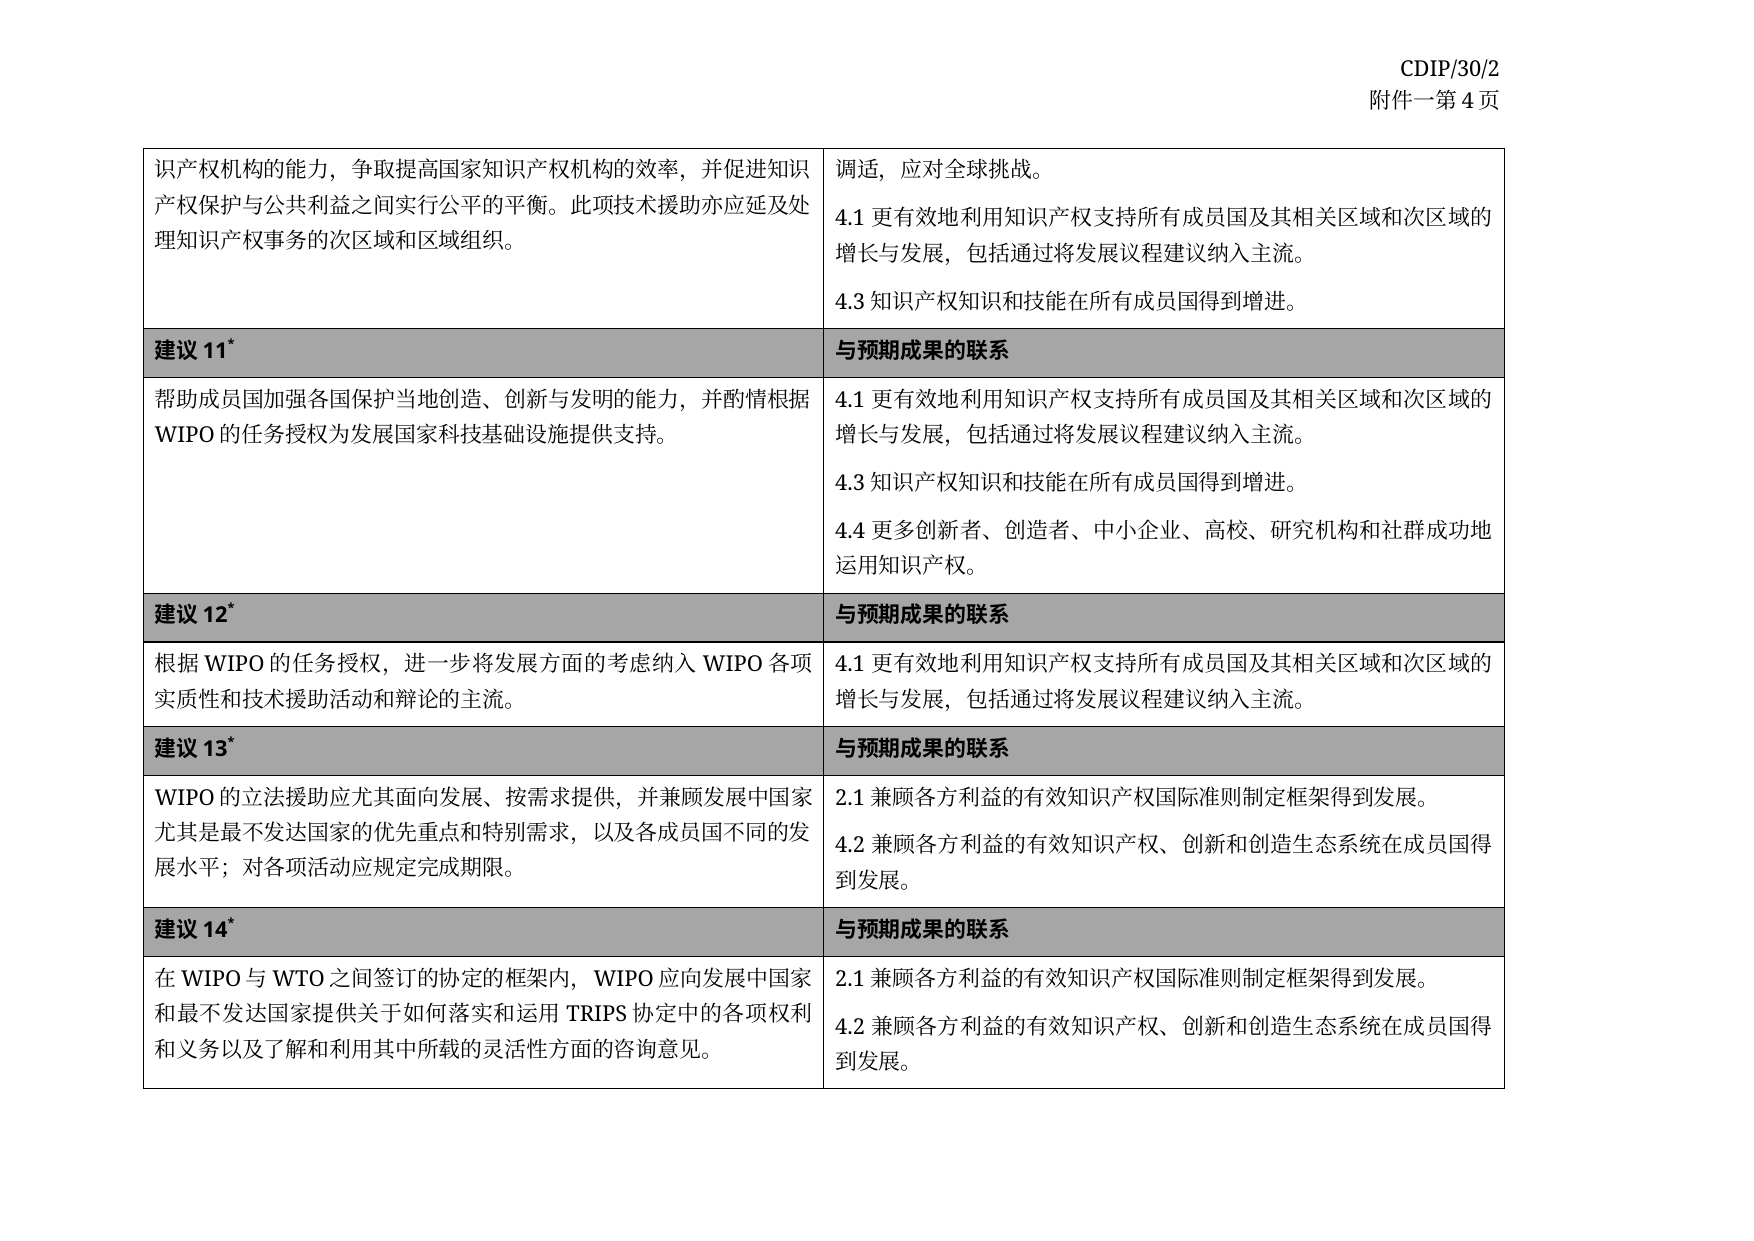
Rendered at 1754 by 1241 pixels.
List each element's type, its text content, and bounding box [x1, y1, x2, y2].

table_cell 与预期成果的联系 [824, 329, 1504, 377]
table_cell 与预期成果的联系 [824, 908, 1504, 956]
table_cell WIPO的立法援助应尤其面向发展、按需求提供，并兼顾发展中国家尤其是最不发达国家的优先重点和特别需求，以及各成员国不同的发展水平；对各项活动应规定完成期限。 [144, 776, 823, 907]
table_cell 建议11* [144, 329, 823, 377]
table_cell 2.1 兼顾各方利益的有效知识产权国际准则制定框架得到发展。 4.2 兼顾各方利益的有效知识产权、创新和创造生态系统在成员国得到发展。 [824, 957, 1504, 1088]
table_cell 建议14* [144, 908, 823, 956]
table_cell 与预期成果的联系 [824, 594, 1504, 641]
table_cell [824, 149, 1504, 328]
table_cell 4.1 更有效地利用知识产权支持所有成员国及其相关区域和次区域的增长与发展，包括通过将发展议程建议纳入主流。 4.3 知识产权知识和技能在所有成员国得到增进。 4.4 更多创新者、创造者、中小企业、高校、研究机构和社群成功地运用知识产权。 [824, 378, 1504, 592]
table_cell 帮助成员国加强各国保护当地创造、创新与发明的能力，并酌情根据WIPO的任务授权为发展国家科技基础设施提供支持。 [144, 378, 823, 592]
table_cell 4.1 更有效地利用知识产权支持所有成员国及其相关区域和次区域的增长与发展，包括通过将发展议程建议纳入主流。 [824, 643, 1504, 726]
table_cell 根据WIPO的任务授权，进一步将发展方面的考虑纳入WIPO各项实质性和技术援助活动和辩论的主流。 [144, 643, 823, 726]
table_cell 建议13* [144, 727, 823, 775]
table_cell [144, 149, 823, 328]
table_cell 建议12* [144, 594, 823, 641]
table_cell 在WIPO与WTO之间签订的协定的框架内，WIPO应向发展中国家和最不发达国家提供关于如何落实和运用TRIPS协定中的各项权利和义务以及了解和利用其中所载的灵活性方面的咨询意见。 [144, 957, 823, 1088]
table_cell 与预期成果的联系 [824, 727, 1504, 775]
table_cell 2.1 兼顾各方利益的有效知识产权国际准则制定框架得到发展。 4.2 兼顾各方利益的有效知识产权、创新和创造生态系统在成员国得到发展。 [824, 776, 1504, 907]
